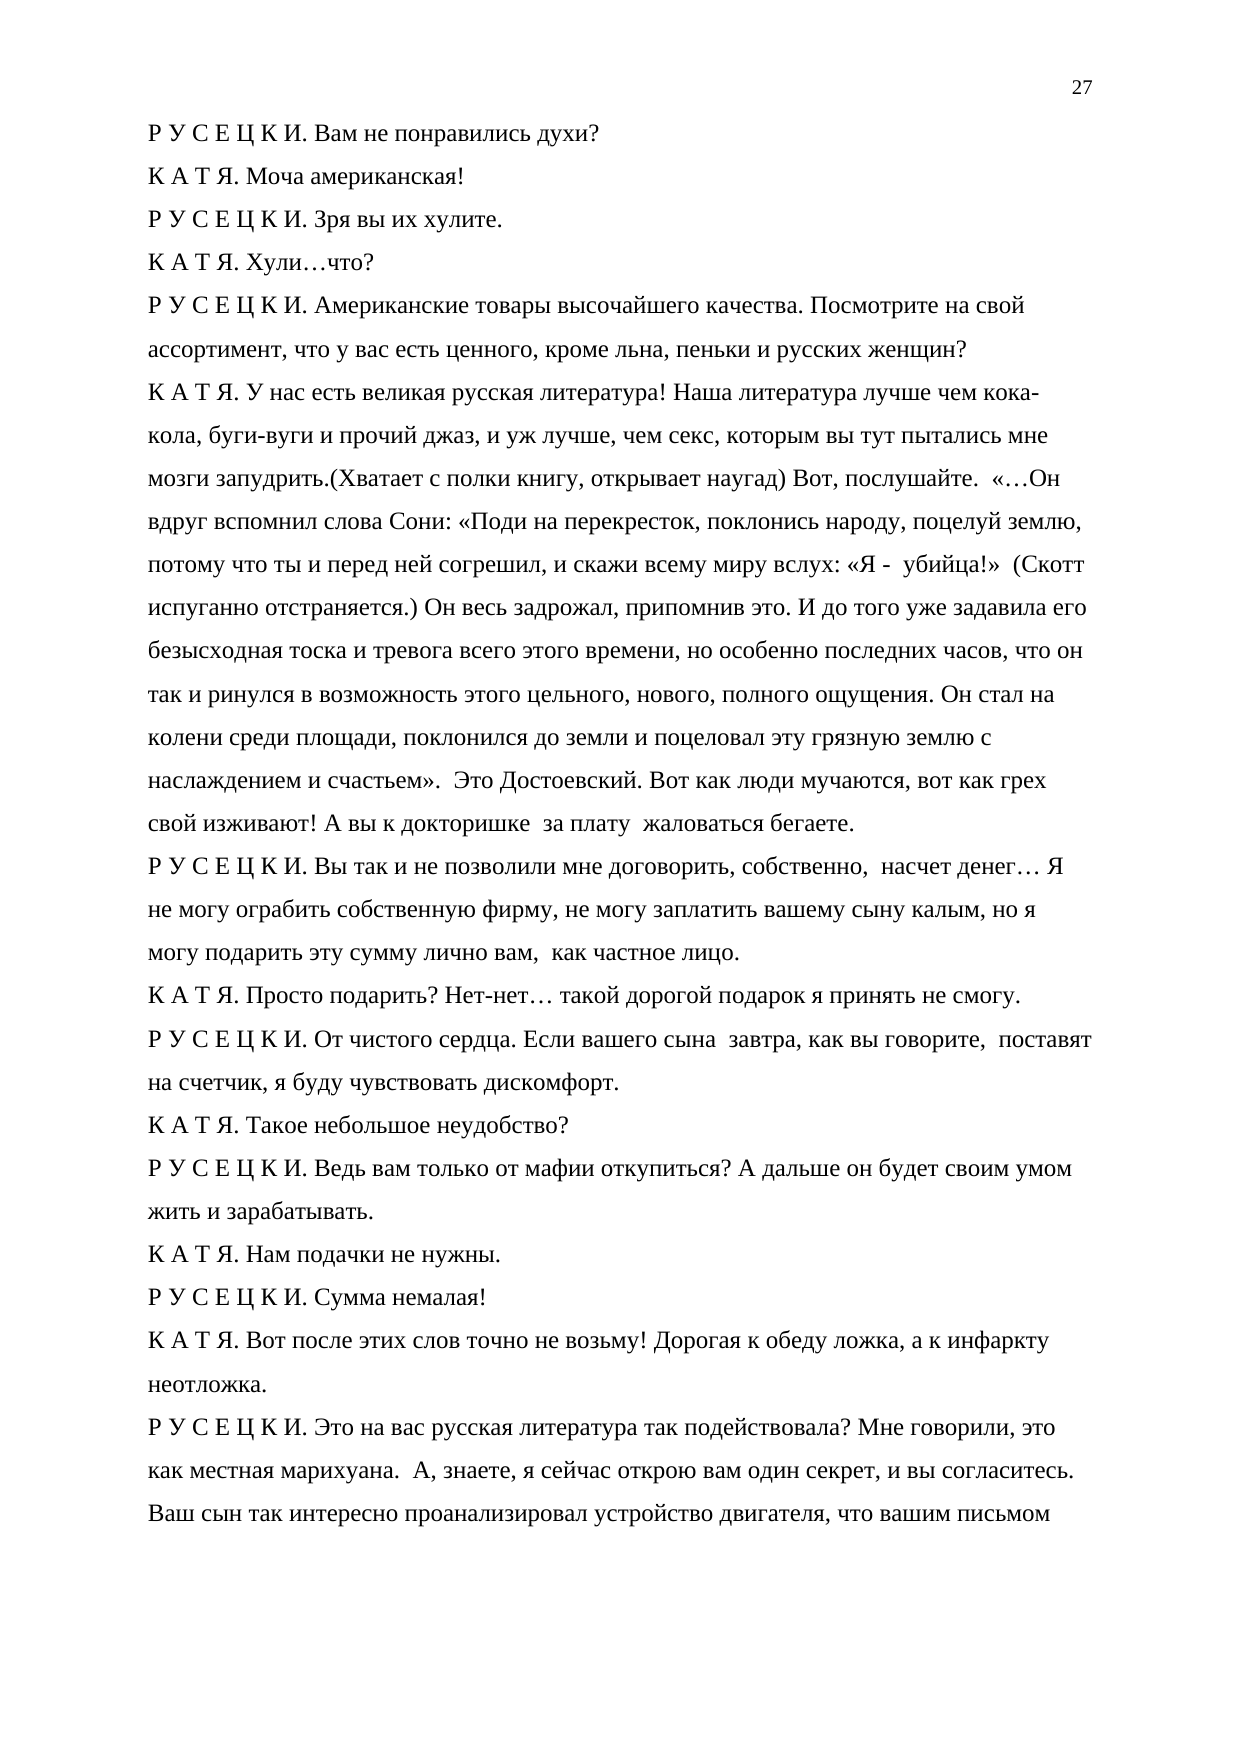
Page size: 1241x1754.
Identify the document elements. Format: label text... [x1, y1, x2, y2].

text К А Т Я. У нас есть великая русская литература! Наша литература лучше чем кока-кола, буги-вуги и прочий джаз, и уж лучше, чем секс, которым вы тут пытались мне мозги запудрить.(Хватает с полки книгу, открывает наугад) Вот, послушайте. «…Он вдруг вспомнил слова Сони: «Поди на перекресток, поклонись народу, поцелуй землю, потому что ты и перед ней согрешил, и скажи всему миру вслух: «Я - убийца!» (Скотт испуганно отстраняется.) Он весь задрожал, припомнив это. И до того уже задавила его безысходная тоска и тревога всего этого времени, но особенно последних часов, что он так и ринулся в возможность этого цельного, нового, полного ощущения. Он стал на колени среди площади, поклонился до земли и поцеловал эту грязную землю с наслаждением и счастьем». Это Достоевский. Вот как люди мучаются, вот как грех свой изживают! А вы к докторишке за плату жаловаться бегаете. [148, 377, 1092, 837]
text К А Т Я. Просто подарить? Нет-нет… такой дорогой подарок я принять не смогу. [148, 981, 1092, 1009]
text Р У С Е Ц К И. Американские товары высочайшего качества. Посмотрите на свой ассортимент, что у вас есть ценного, кроме льна, пеньки и русских женщин? [148, 291, 1092, 362]
text Р У С Е Ц К И. Сумма немалая! [148, 1282, 1092, 1311]
text К А Т Я. Такое небольшое неудобство? [148, 1110, 1092, 1139]
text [148, 1412, 1092, 1527]
text К А Т Я. Вот после этих слов точно не возьму! Дорогая к обеду ложка, а к инфаркту неотложка. [148, 1326, 1092, 1397]
text Р У С Е Ц К И. Вы так и не позволили мне договорить, собственно, насчет денег… Я не могу ограбить собственную фирму, не могу заплатить вашему сыну калым, но я могу подарить эту сумму лично вам, как частное лицо. [148, 851, 1092, 966]
text К А Т Я. Нам подачки не нужны. [148, 1239, 1092, 1268]
text К А Т Я. Хули…что? [148, 247, 1092, 276]
text Р У С Е Ц К И. Зря вы их хулите. [148, 204, 1092, 233]
text Р У С Е Ц К И. Вам не понравились духи? [148, 118, 1092, 147]
text Р У С Е Ц К И. От чистого сердца. Если вашего сына завтра, как вы говорите, поставят на счетчик, я буду чувствовать дискомфорт. [148, 1024, 1092, 1096]
text Р У С Е Ц К И. Ведь вам только от мафии откупиться? А дальше он будет своим умом жить и зарабатывать. [148, 1153, 1092, 1225]
text К А Т Я. Моча американская! [148, 161, 1092, 190]
